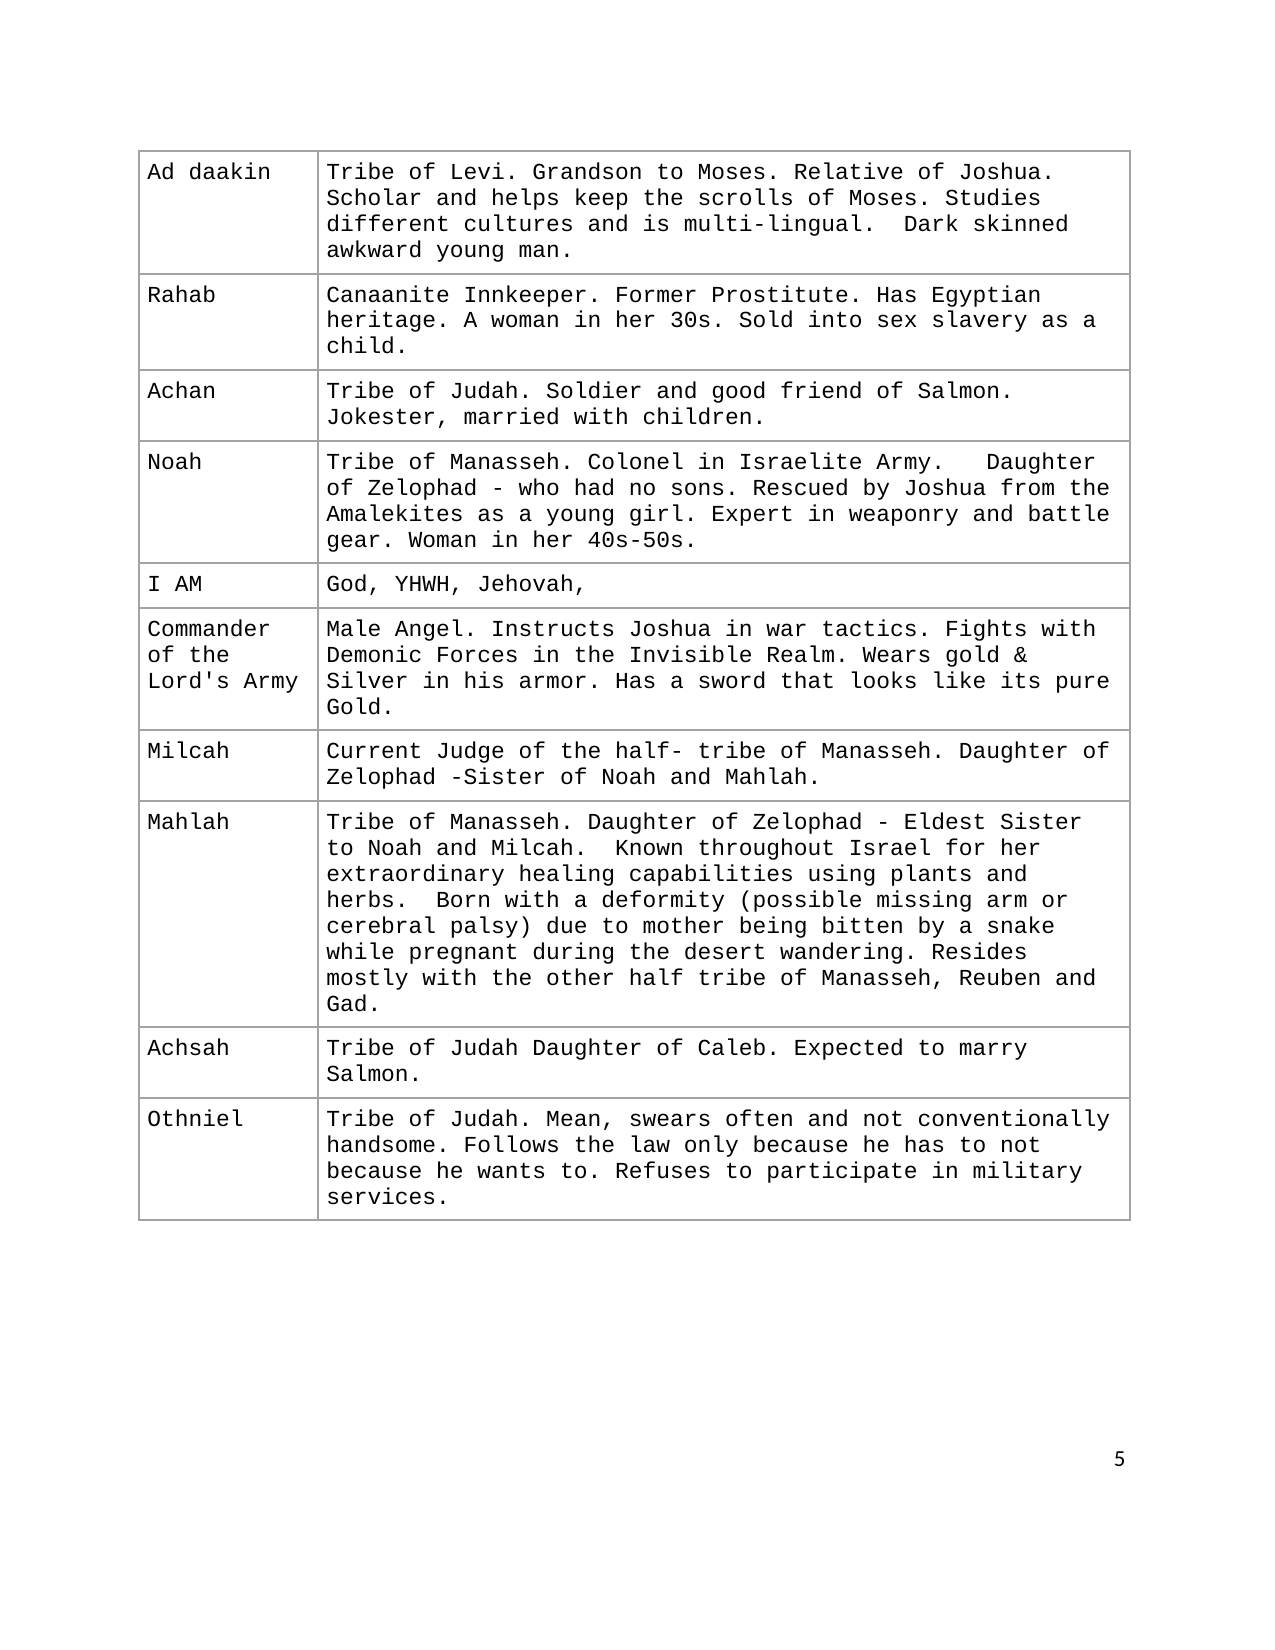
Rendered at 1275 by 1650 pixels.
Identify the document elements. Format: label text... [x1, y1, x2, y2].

table_cell Tribe of Judah. Soldier and good friend of Salmon. Jokester, married with children. [319, 371, 1129, 440]
table_cell I AM [140, 564, 317, 607]
table_cell Achsah [140, 1028, 317, 1097]
table_cell Rahab [140, 275, 317, 369]
table_cell Othniel [140, 1099, 317, 1219]
table_cell Commander of the Lord's Army [140, 609, 317, 729]
table_cell Noah [140, 442, 317, 562]
table_cell Tribe of Levi. Grandson to Moses. Relative of Joshua. Scholar and helps keep the scrolls of Moses. Studies different cultures and is multi-lingual. Dark skinned awkward young man. [319, 152, 1129, 272]
table_cell Mahlah [140, 802, 317, 1026]
table_cell Achan [140, 371, 317, 440]
table_cell Ad daakin [140, 152, 317, 272]
table_cell Male Angel. Instructs Joshua in war tactics. Fights with Demonic Forces in the Invisible Realm. Wears gold & Silver in his armor. Has a sword that looks like its pure Gold. [319, 609, 1129, 729]
table_cell Current Judge of the half- tribe of Manasseh. Daughter of Zelophad -Sister of Noah and Mahlah. [319, 731, 1129, 800]
table_cell Tribe of Judah. Mean, swears often and not conventionally handsome. Follows the law only because he has to not because he wants to. Refuses to participate in military services. [319, 1099, 1129, 1219]
table_cell Tribe of Manasseh. Colonel in Israelite Army. Daughter of Zelophad - who had no sons. Rescued by Joshua from the Amalekites as a young girl. Expert in weaponry and battle gear. Woman in her 40s-50s. [319, 442, 1129, 562]
table_cell Tribe of Manasseh. Daughter of Zelophad - Eldest Sister to Noah and Milcah. Known throughout Israel for her extraordinary healing capabilities using plants and herbs. Born with a deformity (possible missing arm or cerebral palsy) due to mother being bitten by a snake while pregnant during the desert wandering. Resides mostly with the other half tribe of Manasseh, Reuben and Gad. [319, 802, 1129, 1026]
table_cell God, YHWH, Jehovah, [319, 564, 1129, 607]
table_cell Tribe of Judah Daughter of Caleb. Expected to marry Salmon. [319, 1028, 1129, 1097]
table_cell Milcah [140, 731, 317, 800]
table_cell Canaanite Innkeeper. Former Prostitute. Has Egyptian heritage. A woman in her 30s. Sold into sex slavery as a child. [319, 275, 1129, 369]
